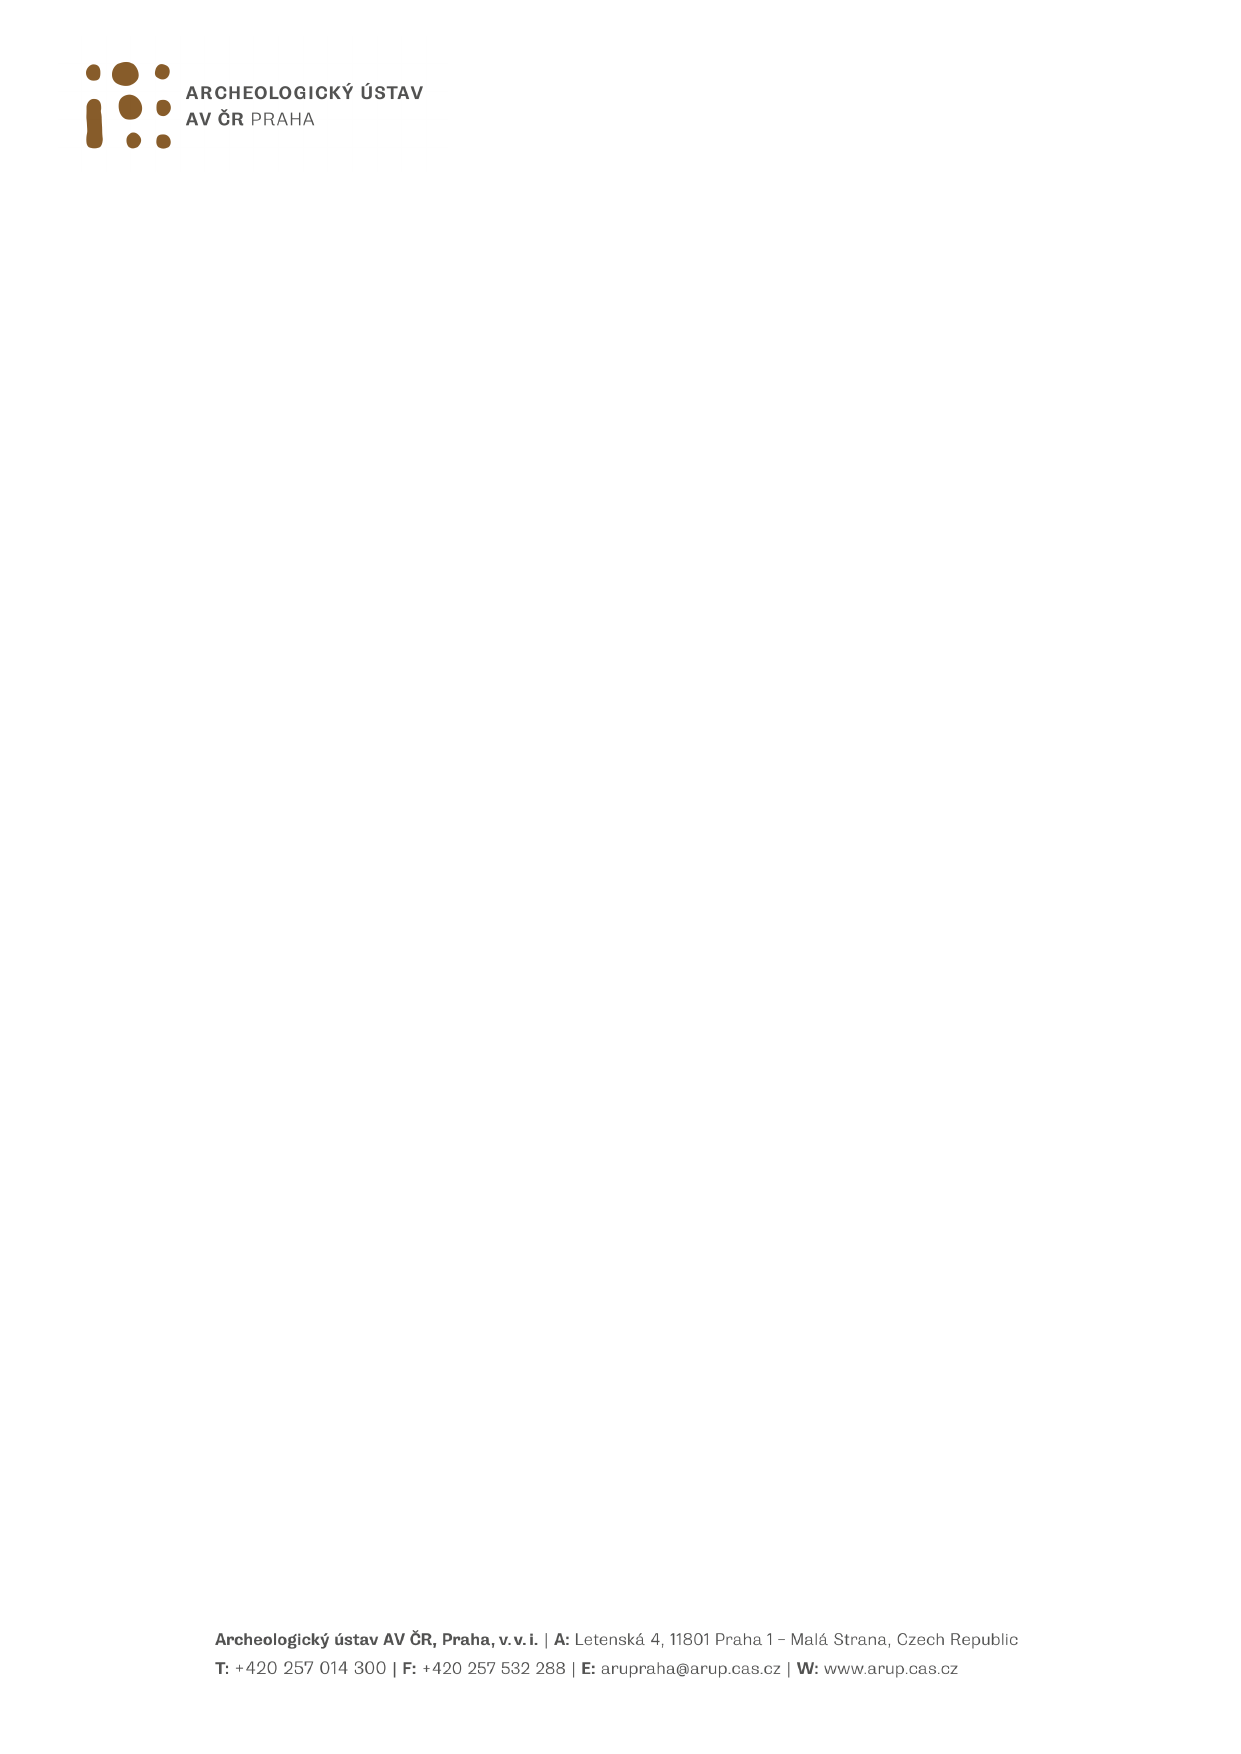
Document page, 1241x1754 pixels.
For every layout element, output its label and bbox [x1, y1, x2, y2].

picture [57, 36, 448, 171]
picture [148, 1601, 1093, 1712]
